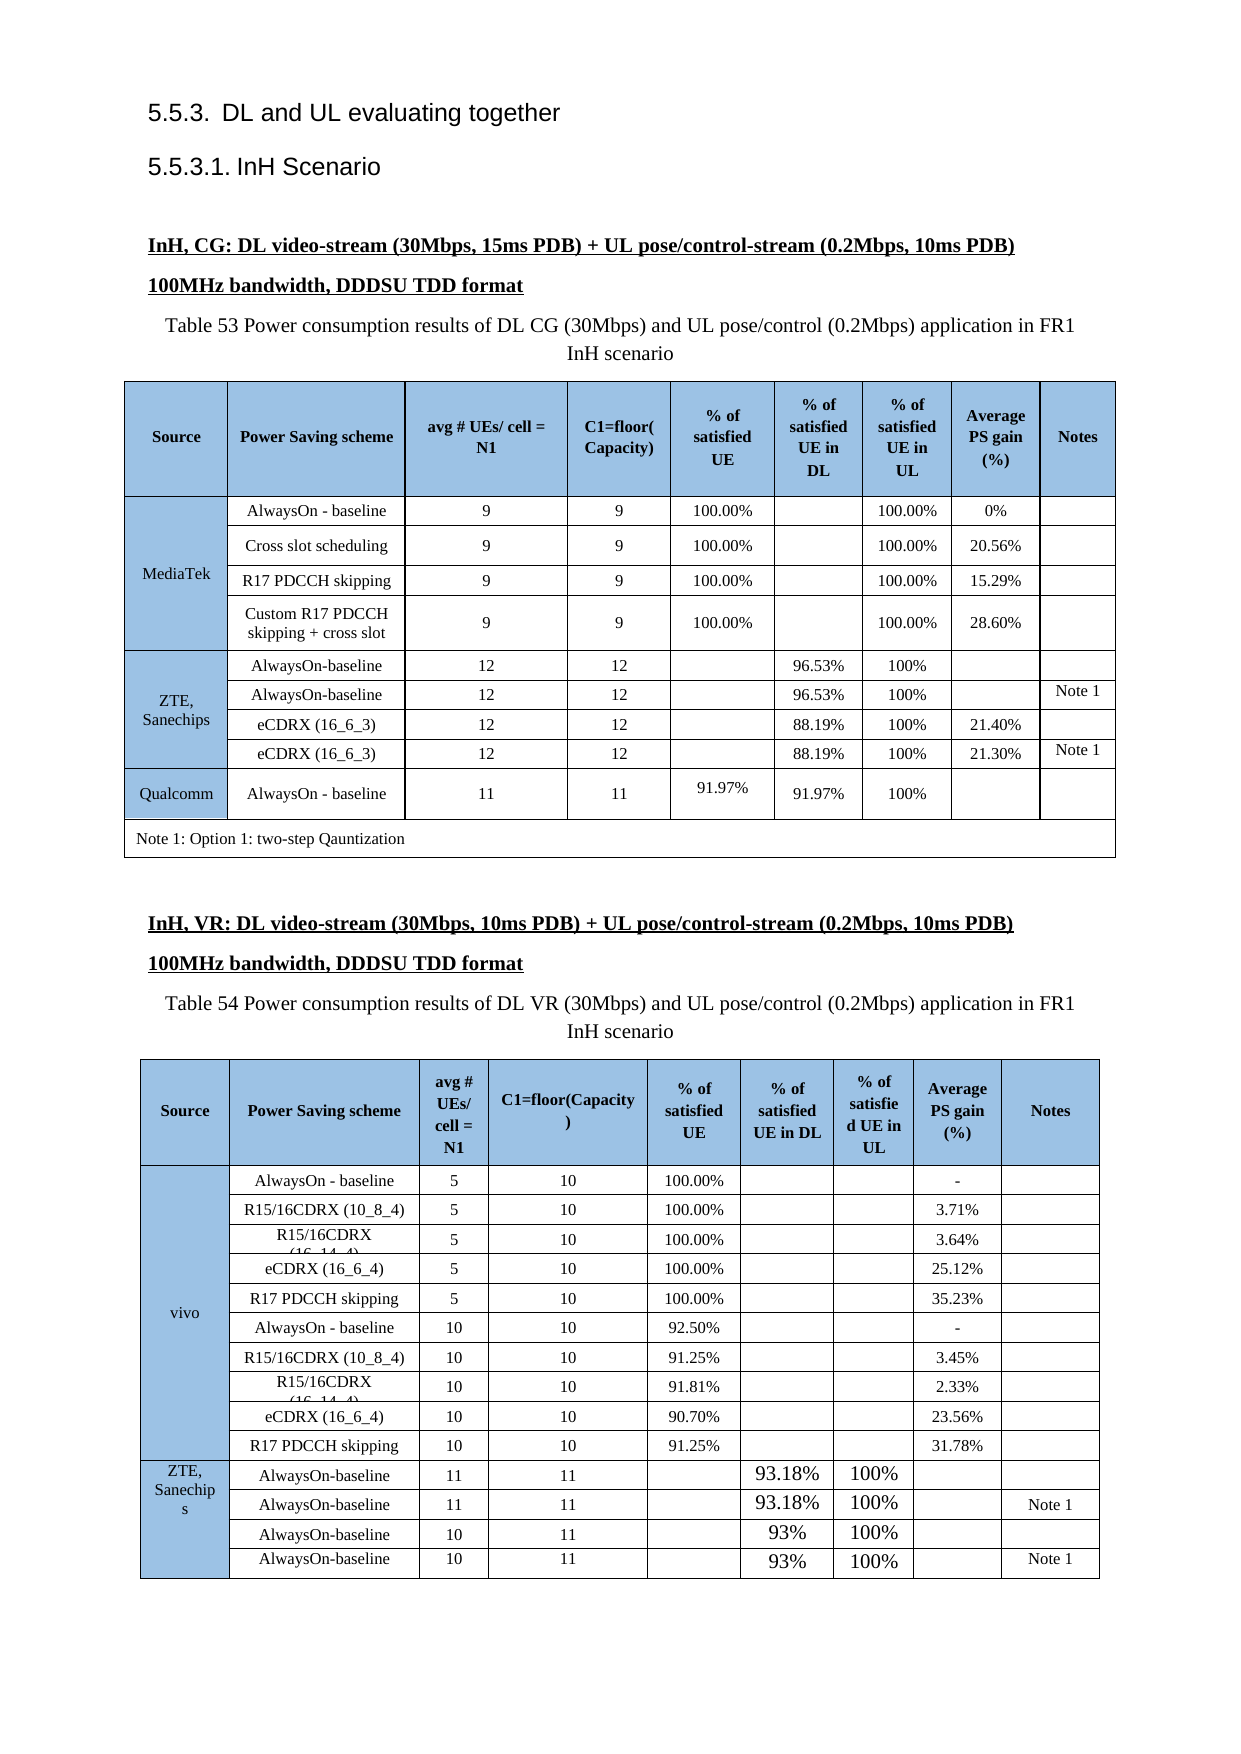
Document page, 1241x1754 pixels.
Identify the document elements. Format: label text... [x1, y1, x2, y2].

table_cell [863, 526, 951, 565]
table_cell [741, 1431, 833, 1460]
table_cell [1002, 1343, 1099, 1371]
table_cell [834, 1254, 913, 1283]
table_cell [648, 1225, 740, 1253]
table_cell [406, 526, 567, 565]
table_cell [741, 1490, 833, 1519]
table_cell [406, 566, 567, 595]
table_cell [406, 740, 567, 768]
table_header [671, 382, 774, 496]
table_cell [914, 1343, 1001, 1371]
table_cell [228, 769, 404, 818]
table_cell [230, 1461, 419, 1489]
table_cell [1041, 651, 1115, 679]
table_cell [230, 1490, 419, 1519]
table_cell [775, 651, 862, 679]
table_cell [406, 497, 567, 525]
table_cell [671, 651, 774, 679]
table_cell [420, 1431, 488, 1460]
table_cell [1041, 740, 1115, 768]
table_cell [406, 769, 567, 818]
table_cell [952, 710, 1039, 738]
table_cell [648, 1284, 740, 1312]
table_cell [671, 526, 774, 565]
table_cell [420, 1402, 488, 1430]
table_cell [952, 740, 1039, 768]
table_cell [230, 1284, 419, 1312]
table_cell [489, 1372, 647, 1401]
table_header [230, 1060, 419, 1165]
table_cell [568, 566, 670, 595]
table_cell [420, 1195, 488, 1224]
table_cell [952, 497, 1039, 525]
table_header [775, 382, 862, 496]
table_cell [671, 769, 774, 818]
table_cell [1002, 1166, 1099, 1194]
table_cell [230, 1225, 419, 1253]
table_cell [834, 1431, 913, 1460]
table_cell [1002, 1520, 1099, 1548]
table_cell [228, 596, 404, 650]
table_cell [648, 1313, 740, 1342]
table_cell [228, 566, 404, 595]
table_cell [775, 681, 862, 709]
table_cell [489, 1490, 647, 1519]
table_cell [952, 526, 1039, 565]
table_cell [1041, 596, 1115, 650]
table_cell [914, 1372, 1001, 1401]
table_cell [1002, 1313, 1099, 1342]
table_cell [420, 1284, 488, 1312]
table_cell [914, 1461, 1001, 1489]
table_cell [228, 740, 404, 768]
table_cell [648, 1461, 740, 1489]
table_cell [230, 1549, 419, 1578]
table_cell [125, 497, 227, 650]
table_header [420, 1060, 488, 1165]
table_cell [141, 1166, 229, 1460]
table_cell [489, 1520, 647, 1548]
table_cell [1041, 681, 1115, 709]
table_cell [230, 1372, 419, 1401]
list InH Scenario [148, 152, 1092, 180]
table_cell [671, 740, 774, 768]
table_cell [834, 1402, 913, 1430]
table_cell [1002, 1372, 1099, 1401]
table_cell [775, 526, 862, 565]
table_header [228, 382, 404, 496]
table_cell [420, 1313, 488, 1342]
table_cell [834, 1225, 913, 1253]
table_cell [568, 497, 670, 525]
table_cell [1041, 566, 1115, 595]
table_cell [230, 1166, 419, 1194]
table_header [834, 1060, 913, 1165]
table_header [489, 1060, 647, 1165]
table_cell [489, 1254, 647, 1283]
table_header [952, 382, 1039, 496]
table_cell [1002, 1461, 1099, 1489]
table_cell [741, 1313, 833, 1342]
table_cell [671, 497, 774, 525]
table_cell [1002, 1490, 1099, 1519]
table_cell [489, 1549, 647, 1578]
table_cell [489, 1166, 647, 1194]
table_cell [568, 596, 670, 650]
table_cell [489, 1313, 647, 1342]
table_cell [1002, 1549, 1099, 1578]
list DL and UL evaluating together [148, 98, 1092, 127]
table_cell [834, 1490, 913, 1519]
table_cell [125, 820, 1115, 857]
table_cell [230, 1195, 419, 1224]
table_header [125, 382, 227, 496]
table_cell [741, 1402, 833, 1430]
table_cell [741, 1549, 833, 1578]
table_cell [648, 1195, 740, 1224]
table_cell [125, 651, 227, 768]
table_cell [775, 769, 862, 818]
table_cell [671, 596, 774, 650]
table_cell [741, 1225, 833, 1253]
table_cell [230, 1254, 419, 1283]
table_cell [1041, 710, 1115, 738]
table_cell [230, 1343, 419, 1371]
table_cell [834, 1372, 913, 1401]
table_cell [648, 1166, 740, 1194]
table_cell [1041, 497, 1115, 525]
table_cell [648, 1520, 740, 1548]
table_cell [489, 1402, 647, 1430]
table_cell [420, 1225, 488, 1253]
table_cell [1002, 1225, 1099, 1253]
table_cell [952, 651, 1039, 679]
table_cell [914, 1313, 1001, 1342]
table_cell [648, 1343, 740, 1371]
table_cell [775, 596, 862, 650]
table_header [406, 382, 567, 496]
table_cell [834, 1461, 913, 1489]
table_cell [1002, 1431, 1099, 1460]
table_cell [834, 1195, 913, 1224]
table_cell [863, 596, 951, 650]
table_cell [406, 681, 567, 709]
text 100MHz bandwidth, DDDSU TDD format [148, 273, 1092, 297]
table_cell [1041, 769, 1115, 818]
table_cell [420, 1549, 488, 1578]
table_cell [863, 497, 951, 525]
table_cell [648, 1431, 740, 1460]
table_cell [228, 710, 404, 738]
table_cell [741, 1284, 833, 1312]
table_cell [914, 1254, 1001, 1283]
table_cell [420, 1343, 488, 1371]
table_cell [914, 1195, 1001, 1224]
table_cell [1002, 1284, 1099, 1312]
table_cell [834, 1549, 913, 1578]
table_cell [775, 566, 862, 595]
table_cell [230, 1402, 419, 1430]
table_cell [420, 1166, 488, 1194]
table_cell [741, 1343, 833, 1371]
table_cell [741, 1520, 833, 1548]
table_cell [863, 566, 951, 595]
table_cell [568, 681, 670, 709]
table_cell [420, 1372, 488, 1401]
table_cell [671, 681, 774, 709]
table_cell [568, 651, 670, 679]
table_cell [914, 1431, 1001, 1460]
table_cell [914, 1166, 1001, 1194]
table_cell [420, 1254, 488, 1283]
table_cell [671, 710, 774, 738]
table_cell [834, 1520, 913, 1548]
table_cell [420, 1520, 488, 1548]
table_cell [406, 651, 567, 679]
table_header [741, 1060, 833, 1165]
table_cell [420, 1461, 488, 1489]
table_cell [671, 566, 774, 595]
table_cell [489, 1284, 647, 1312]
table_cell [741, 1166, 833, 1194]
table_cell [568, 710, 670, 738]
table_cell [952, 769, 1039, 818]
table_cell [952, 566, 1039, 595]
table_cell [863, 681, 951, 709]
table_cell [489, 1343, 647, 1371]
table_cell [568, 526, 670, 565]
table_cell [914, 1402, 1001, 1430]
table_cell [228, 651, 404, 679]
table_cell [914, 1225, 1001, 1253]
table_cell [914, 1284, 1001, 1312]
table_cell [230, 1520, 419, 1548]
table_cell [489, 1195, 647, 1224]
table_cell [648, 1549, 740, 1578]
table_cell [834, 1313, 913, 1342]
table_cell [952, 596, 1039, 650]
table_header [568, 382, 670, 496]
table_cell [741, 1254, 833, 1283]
text 100MHz bandwidth, DDDSU TDD format [148, 951, 1092, 975]
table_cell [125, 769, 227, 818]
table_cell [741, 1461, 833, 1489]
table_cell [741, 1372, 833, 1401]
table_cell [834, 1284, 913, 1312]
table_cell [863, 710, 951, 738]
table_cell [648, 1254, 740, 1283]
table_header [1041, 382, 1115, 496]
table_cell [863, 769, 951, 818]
text InH, CG: DL video-stream (30Mbps, 15ms PDB) + UL pose/control-stream (0.2Mbps, 10ms PDB) [148, 233, 1092, 257]
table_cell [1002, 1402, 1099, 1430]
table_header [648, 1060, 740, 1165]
text Table 53 Power consumption results of DL CG (30Mbps) and UL pose/control (0.2Mbps) application in FR1 InH scenario [148, 313, 1092, 365]
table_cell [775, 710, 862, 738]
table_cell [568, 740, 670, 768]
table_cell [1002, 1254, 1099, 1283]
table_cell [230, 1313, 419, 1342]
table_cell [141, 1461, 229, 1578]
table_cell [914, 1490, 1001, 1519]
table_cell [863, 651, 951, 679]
text InH, VR: DL video-stream (30Mbps, 10ms PDB) + UL pose/control-stream (0.2Mbps, 10ms PDB) [148, 911, 1092, 935]
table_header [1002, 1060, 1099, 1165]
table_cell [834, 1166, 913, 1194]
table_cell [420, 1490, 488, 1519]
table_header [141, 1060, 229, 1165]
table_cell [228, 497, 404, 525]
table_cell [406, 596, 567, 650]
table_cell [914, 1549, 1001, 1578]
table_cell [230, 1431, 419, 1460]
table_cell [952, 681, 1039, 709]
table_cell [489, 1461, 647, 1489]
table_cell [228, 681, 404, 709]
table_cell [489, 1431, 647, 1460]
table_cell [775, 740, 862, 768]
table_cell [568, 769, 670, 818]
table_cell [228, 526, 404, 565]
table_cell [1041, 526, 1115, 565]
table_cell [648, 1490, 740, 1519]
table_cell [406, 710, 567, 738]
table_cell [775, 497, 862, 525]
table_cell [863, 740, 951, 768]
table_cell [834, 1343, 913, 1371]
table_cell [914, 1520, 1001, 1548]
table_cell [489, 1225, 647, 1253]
text Table 54 Power consumption results of DL VR (30Mbps) and UL pose/control (0.2Mbps) application in FR1 InH scenario [148, 991, 1092, 1043]
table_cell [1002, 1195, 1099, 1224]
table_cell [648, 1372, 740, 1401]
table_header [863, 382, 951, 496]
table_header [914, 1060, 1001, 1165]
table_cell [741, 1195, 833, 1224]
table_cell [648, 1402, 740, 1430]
